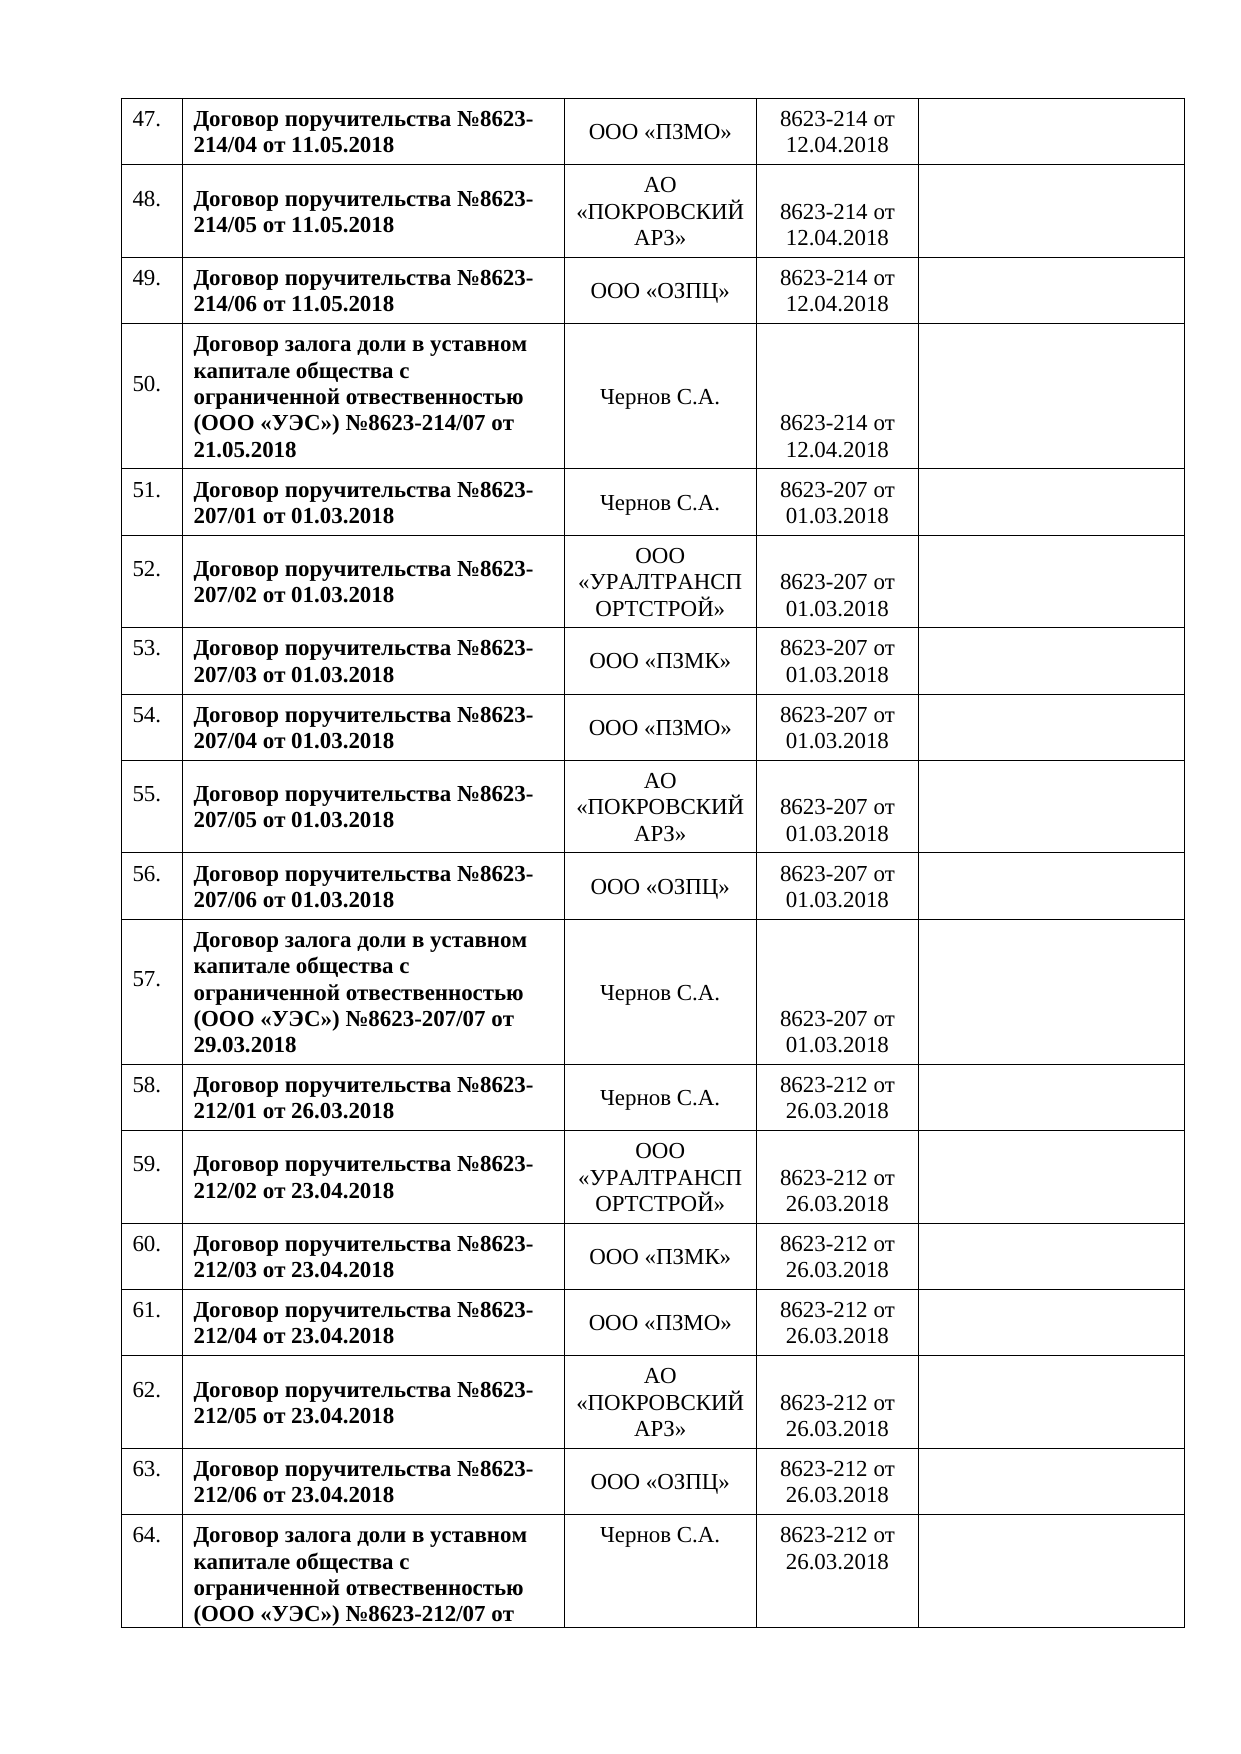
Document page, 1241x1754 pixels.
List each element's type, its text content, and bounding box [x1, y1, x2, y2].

table_cell АО «ПОКРОВСКИЙ АРЗ» [565, 165, 756, 257]
table_cell Чернов С.А. [565, 1065, 756, 1130]
table_cell [122, 1449, 182, 1514]
table_cell ООО «УРАЛТРАНСПОРТСТРОЙ» [565, 536, 756, 627]
table_cell [919, 1449, 1184, 1514]
table_cell [919, 99, 1184, 164]
table_cell ООО «ОЗПЦ» [565, 1449, 756, 1514]
table_cell [122, 536, 182, 627]
table_cell 8623-214 от 12.04.2018 [757, 324, 918, 468]
table_cell 8623-207 от 01.03.2018 [757, 536, 918, 627]
table_cell [919, 761, 1184, 852]
table_cell 8623-214 от 12.04.2018 [757, 258, 918, 323]
table_cell Договор поручительства №8623-212/01 от 26.03.2018 [183, 1065, 564, 1130]
table_cell Договор поручительства №8623-207/06 от 01.03.2018 [183, 853, 564, 918]
table_cell [919, 258, 1184, 323]
table_cell ООО «ПЗМО» [565, 1290, 756, 1355]
table_cell АО «ПОКРОВСКИЙ АРЗ» [565, 761, 756, 852]
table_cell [757, 99, 918, 164]
table_cell [919, 628, 1184, 693]
table_cell ООО «ОЗПЦ» [565, 258, 756, 323]
table_cell [919, 165, 1184, 257]
table_cell Договор залога доли в уставном капитале общества с ограниченной отвественностью (ООО «УЭС») №8623-214/07 от 21.05.2018 [183, 324, 564, 468]
table_cell [919, 1356, 1184, 1448]
table_cell [919, 536, 1184, 627]
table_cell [183, 1515, 564, 1627]
table_cell Чернов С.А. [565, 324, 756, 468]
table_cell [122, 853, 182, 918]
table_cell Договор залога доли в уставном капитале общества с ограниченной отвественностью (ООО «УЭС») №8623-207/07 от 29.03.2018 [183, 920, 564, 1064]
table_cell [919, 920, 1184, 1064]
table_cell ООО «ПЗМО» [565, 99, 756, 164]
table_cell 8623-207 от 01.03.2018 [757, 695, 918, 760]
table_cell [122, 1290, 182, 1355]
table_cell ООО «ПЗМО» [565, 695, 756, 760]
table_cell [122, 1515, 182, 1627]
table_cell Договор поручительства №8623-214/05 от 11.05.2018 [183, 165, 564, 257]
table_cell Договор поручительства №8623-207/02 от 01.03.2018 [183, 536, 564, 627]
table_cell [122, 1131, 182, 1223]
table_cell [122, 324, 182, 468]
table_cell [919, 853, 1184, 918]
table_cell Договор поручительства №8623-212/02 от 23.04.2018 [183, 1131, 564, 1223]
table_cell ООО «ОЗПЦ» [565, 853, 756, 918]
table_cell 8623-212 от 26.03.2018 [757, 1449, 918, 1514]
table_cell Договор поручительства №8623-212/06 от 23.04.2018 [183, 1449, 564, 1514]
table_cell [122, 469, 182, 534]
table_cell Договор поручительства №8623-207/03 от 01.03.2018 [183, 628, 564, 693]
table_cell [122, 695, 182, 760]
table_cell 8623-207 от 01.03.2018 [757, 761, 918, 852]
table_cell [919, 1224, 1184, 1289]
table_cell Договор поручительства №8623-212/05 от 23.04.2018 [183, 1356, 564, 1448]
table_cell 8623-207 от 01.03.2018 [757, 469, 918, 534]
table_cell [122, 99, 182, 164]
table_cell Чернов С.А. [565, 920, 756, 1064]
table_cell ООО «ПЗМК» [565, 628, 756, 693]
table_cell Договор поручительства №8623-207/01 от 01.03.2018 [183, 469, 564, 534]
table_cell Чернов С.А. [565, 1515, 756, 1627]
table_cell [122, 1356, 182, 1448]
table_cell [122, 1224, 182, 1289]
table_cell [919, 1131, 1184, 1223]
table_cell 8623-214 от 12.04.2018 [757, 165, 918, 257]
table_cell [122, 165, 182, 257]
table_cell 8623-207 от 01.03.2018 [757, 853, 918, 918]
table_cell [122, 628, 182, 693]
table_cell 8623-212 от 26.03.2018 [757, 1131, 918, 1223]
table_cell АО «ПОКРОВСКИЙ АРЗ» [565, 1356, 756, 1448]
table_cell [919, 469, 1184, 534]
table_cell Договор поручительства №8623-214/04 от 11.05.2018 [183, 99, 564, 164]
table_cell 8623-207 от 01.03.2018 [757, 628, 918, 693]
table_cell ООО «ПЗМК» [565, 1224, 756, 1289]
table_cell [122, 920, 182, 1064]
table_cell 8623-212 от 26.03.2018 [757, 1065, 918, 1130]
table_cell Чернов С.А. [565, 469, 756, 534]
table_cell Договор поручительства №8623-207/04 от 01.03.2018 [183, 695, 564, 760]
table_cell Договор поручительства №8623-214/06 от 11.05.2018 [183, 258, 564, 323]
table_cell [919, 324, 1184, 468]
table_cell 8623-207 от 01.03.2018 [757, 920, 918, 1064]
table_cell 8623-212 от 26.03.2018 [757, 1356, 918, 1448]
table_cell [919, 1290, 1184, 1355]
table_cell [919, 1065, 1184, 1130]
table_cell [122, 258, 182, 323]
table_cell Договор поручительства №8623-212/04 от 23.04.2018 [183, 1290, 564, 1355]
table_cell Договор поручительства №8623-207/05 от 01.03.2018 [183, 761, 564, 852]
table_cell [122, 761, 182, 852]
table_cell 8623-212 от 26.03.2018 [757, 1290, 918, 1355]
table_cell [919, 1515, 1184, 1627]
table_cell 8623-212 от 26.03.2018 [757, 1224, 918, 1289]
table_cell Договор поручительства №8623-212/03 от 23.04.2018 [183, 1224, 564, 1289]
table_cell [919, 695, 1184, 760]
table_cell [122, 1065, 182, 1130]
table_cell ООО «УРАЛТРАНСПОРТСТРОЙ» [565, 1131, 756, 1223]
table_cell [757, 1515, 918, 1627]
